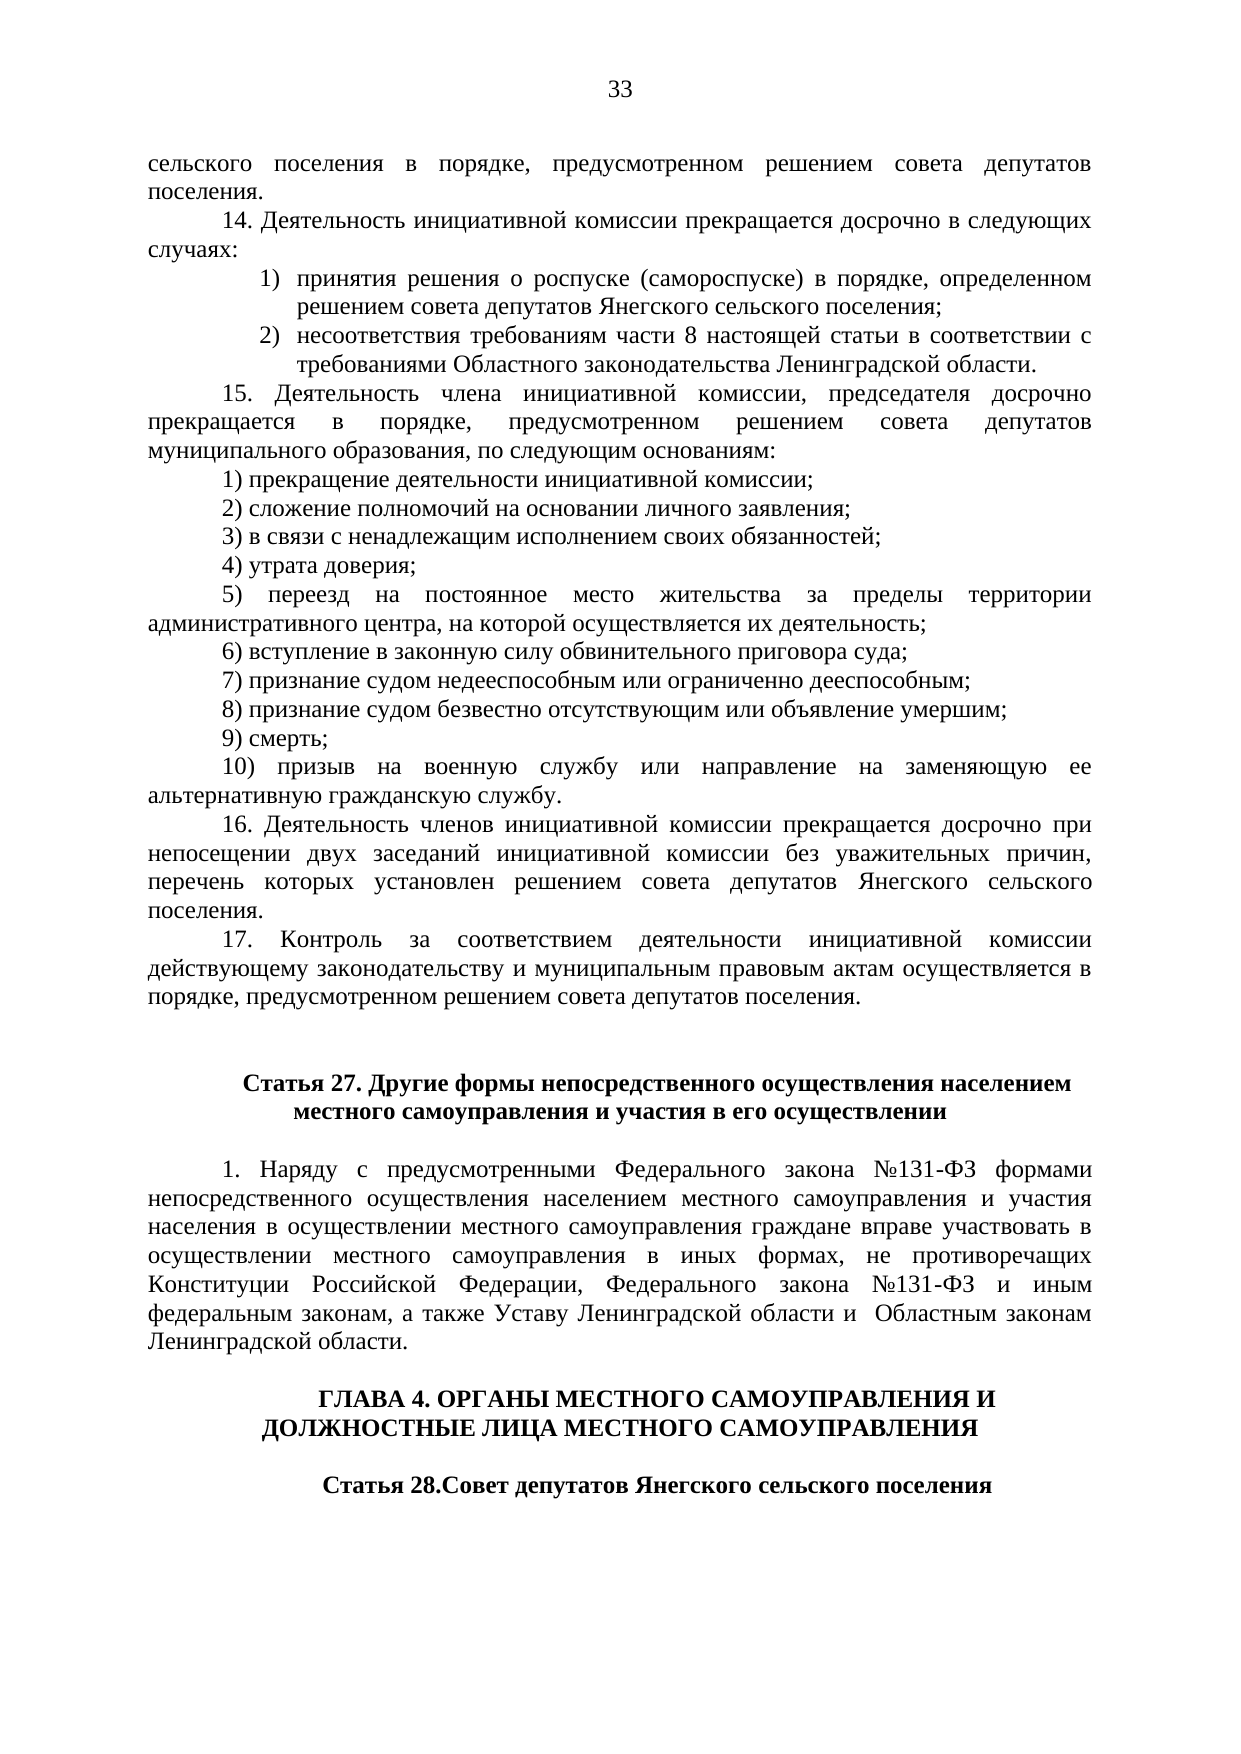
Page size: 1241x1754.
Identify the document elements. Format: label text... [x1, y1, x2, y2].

text 10) призыв на военную службу или направление на заменяющую ее альтернативную гражданскую службу. [148, 751, 1092, 809]
text ГЛАВА 4. ОРГАНЫ МЕСТНОГО САМОУПРАВЛЕНИЯ И ДОЛЖНОСТНЫЕ ЛИЦА МЕСТНОГО САМОУПРАВЛЕНИЯ [148, 1384, 1092, 1441]
text 15. Деятельность члена инициативной комиссии, председателя досрочно прекращается в порядке, предусмотренном решением совета депутатов муниципального образования, по следующим основаниям: [148, 378, 1092, 464]
text 1) прекращение деятельности инициативной комиссии; [148, 464, 1092, 493]
text 16. Деятельность членов инициативной комиссии прекращается досрочно при непосещении двух заседаний инициативной комиссии без уважительных причин, перечень которых установлен решением совета депутатов Янегского сельского поселения. [148, 809, 1092, 924]
text 17. Контроль за соответствием деятельности инициативной комиссии действующему законодательству и муниципальным правовым актам осуществляется в порядке, предусмотренном решением совета депутатов поселения. [148, 924, 1092, 1010]
text 3) в связи с ненадлежащим исполнением своих обязанностей; [148, 521, 1092, 550]
list принятия решения о роспуске (самороспуске) в порядке, определенном решением совета депутатов Янегского сельского поселения; [259, 263, 1092, 320]
text 14. Деятельность инициативной комиссии прекращается досрочно в следующих случаях: [148, 205, 1092, 263]
text 6) вступление в законную силу обвинительного приговора суда; [148, 636, 1092, 665]
text 7) признание судом недееспособным или ограниченно дееспособным; [148, 665, 1092, 694]
text 5) переезд на постоянное место жительства за пределы территории административного центра, на которой осуществляется их деятельность; [148, 579, 1092, 636]
text 9) смерть; [148, 723, 1092, 751]
list несоответствия требованиям части 8 настоящей статьи в соответствии с требованиями Областного законодательства Ленинградской области. [259, 320, 1092, 378]
text 2) сложение полномочий на основании личного заявления; [148, 493, 1092, 521]
text 8) признание судом безвестно отсутствующим или объявление умершим; [148, 694, 1092, 723]
text 1. Наряду с предусмотренными Федерального закона №131-ФЗ формами непосредственного осуществления населением местного самоуправления и участия населения в осуществлении местного самоуправления граждане вправе участвовать в осуществлении местного самоуправления в иных формах, не противоречащих Конституции Российской Федерации, Федерального закона №131-ФЗ и иным федеральным законам, а также Уставу Ленинградской области и Областным законам Ленинградской области. [148, 1154, 1092, 1355]
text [148, 148, 1092, 205]
text Статья 28.Совет депутатов Янегского сельского поселения [148, 1470, 1092, 1499]
text Статья 27. Другие формы непосредственного осуществления населением местного самоуправления и участия в его осуществлении [148, 1068, 1092, 1125]
text 4) утрата доверия; [148, 550, 1092, 579]
